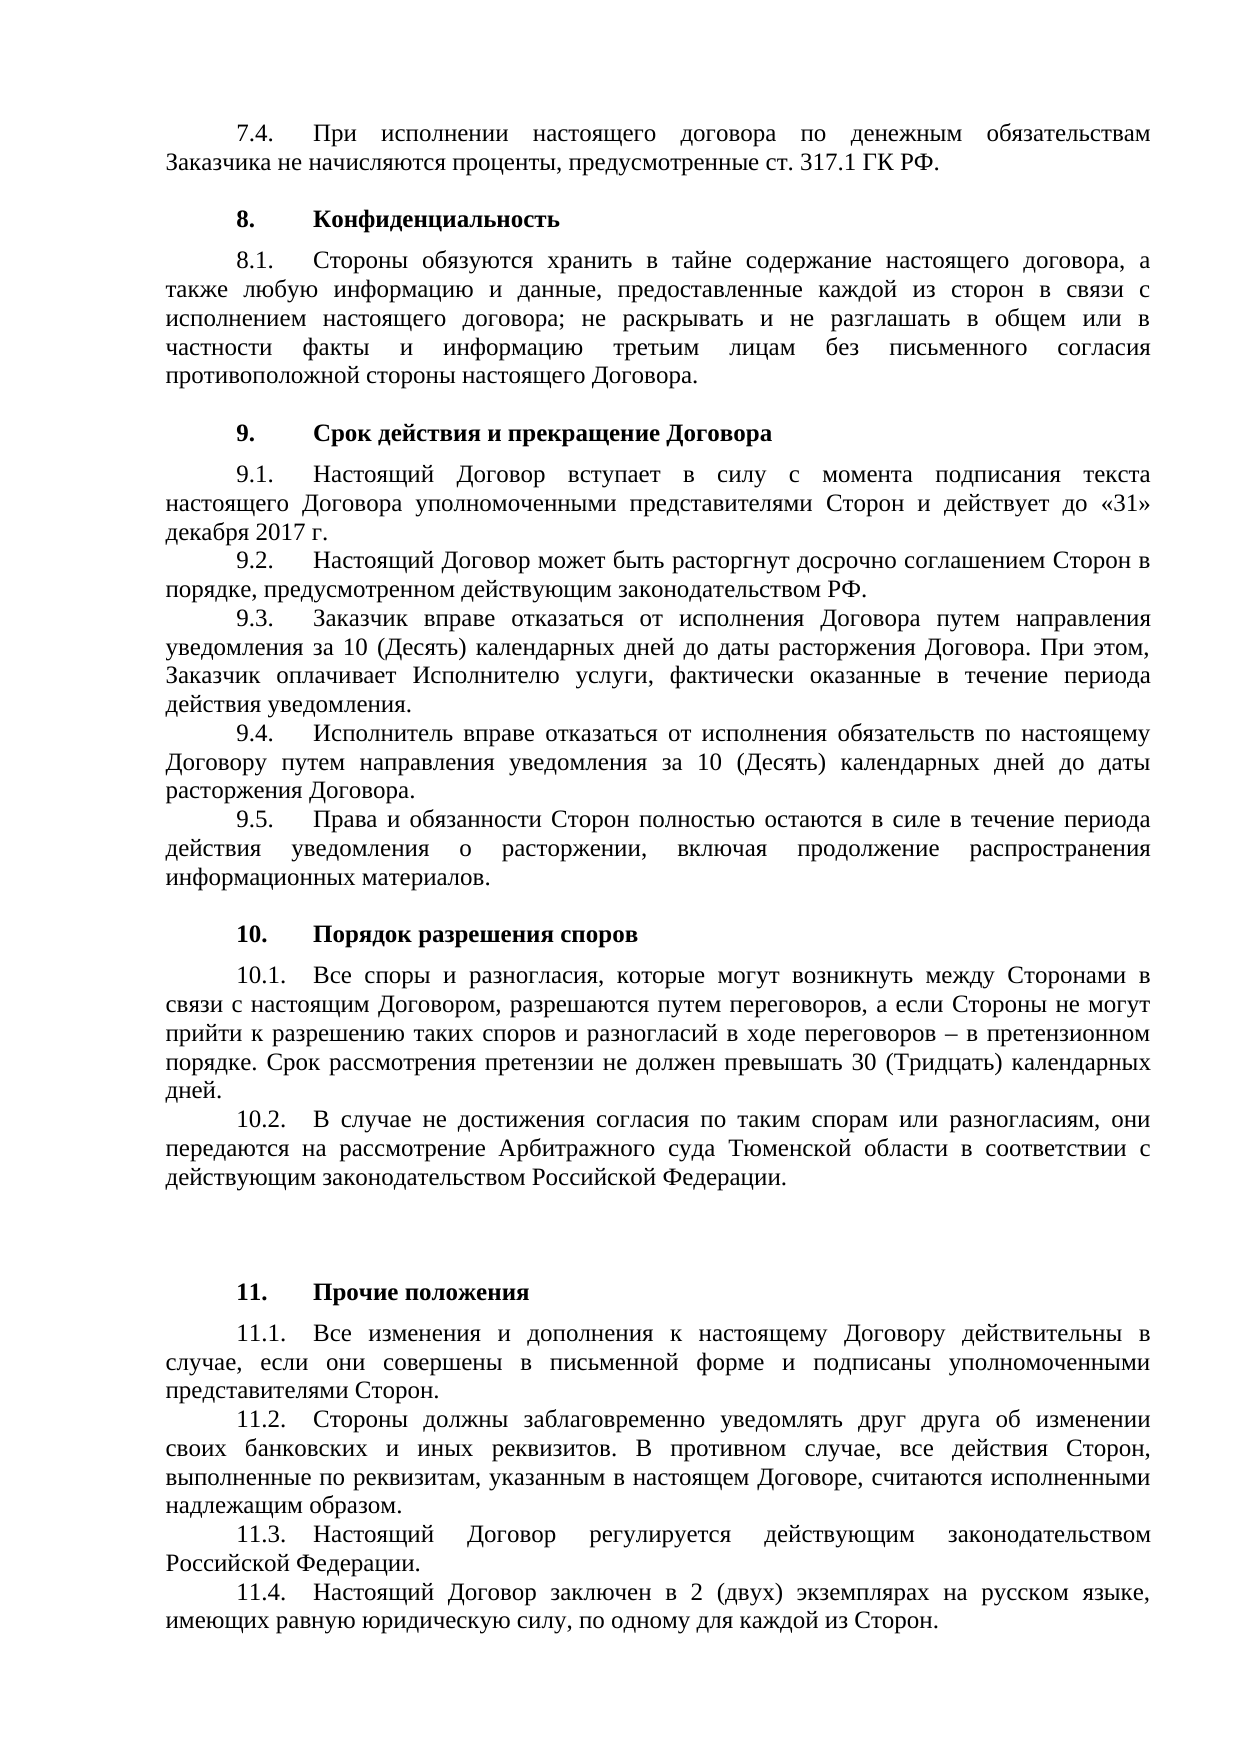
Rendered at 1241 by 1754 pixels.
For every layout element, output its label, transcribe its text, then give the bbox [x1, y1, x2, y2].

list Прочие положения [165, 1277, 1152, 1306]
list Настоящий Договор вступает в силу с момента подписания текста настоящего Договора уполномоченными представителями Сторон и действует до «31» декабря 2017 г. [165, 459, 1152, 546]
list Исполнитель вправе отказаться от исполнения обязательств по настоящему Договору путем направления уведомления за 10 (Десять) календарных дней до даты расторжения Договора. [165, 718, 1152, 804]
list Заказчик вправе отказаться от исполнения Договора путем направления уведомления за 10 (Десять) календарных дней до даты расторжения Договора. При этом, Заказчик оплачивает Исполнителю услуги, фактически оказанные в течение периода действия уведомления. [165, 603, 1152, 718]
list Права и обязанности Сторон полностью остаются в силе в течение периода действия уведомления о расторжении, включая продолжение распространения информационных материалов. [165, 804, 1152, 891]
list Настоящий Договор регулируется действующим законодательством Российской Федерации. [165, 1519, 1152, 1577]
list Порядок разрешения споров [165, 919, 1152, 948]
list Настоящий Договор заключен в 2 (двух) экземплярах на русском языке, имеющих равную юридическую силу, по одному для каждой из Сторон. [165, 1577, 1152, 1634]
list Все изменения и дополнения к настоящему Договору действительны в случае, если они совершены в письменной форме и подписаны уполномоченными представителями Сторон. [165, 1318, 1152, 1404]
list В случае не достижения согласия по таким спорам или разногласиям, они передаются на рассмотрение Арбитражного суда Тюменской области в соответствии с действующим законодательством Российской Федерации. [165, 1104, 1152, 1191]
list Конфиденциальность [165, 204, 1152, 233]
list Стороны должны заблаговременно уведомлять друг друга об изменении своих банковских и иных реквизитов. В противном случае, все действия Сторон, выполненные по реквизитам, указанным в настоящем Договоре, считаются исполненными надлежащим образом. [165, 1404, 1152, 1519]
list Стороны обязуются хранить в тайне содержание настоящего договора, а также любую информацию и данные, предоставленные каждой из сторон в связи с исполнением настоящего договора; не раскрывать и не разглашать в общем или в частности факты и информацию третьим лицам без письменного согласия противоположной стороны настоящего Договора. [165, 246, 1152, 389]
list Все споры и разногласия, которые могут возникнуть между Сторонами в связи с настоящим Договором, разрешаются путем переговоров, а если Стороны не могут прийти к разрешению таких споров и разногласий в ходе переговоров – в претензионном порядке. Срок рассмотрения претензии не должен превышать 30 (Тридцать) календарных дней. [165, 961, 1152, 1104]
list При исполнении настоящего договора по денежным обязательствам Заказчика не начисляются проценты, предусмотренные ст. 317.1 ГК РФ. [165, 118, 1152, 176]
list Срок действия и прекращение Договора [165, 418, 1152, 447]
list Настоящий Договор может быть расторгнут досрочно соглашением Сторон в порядке, предусмотренном действующим законодательством РФ. [165, 546, 1152, 603]
